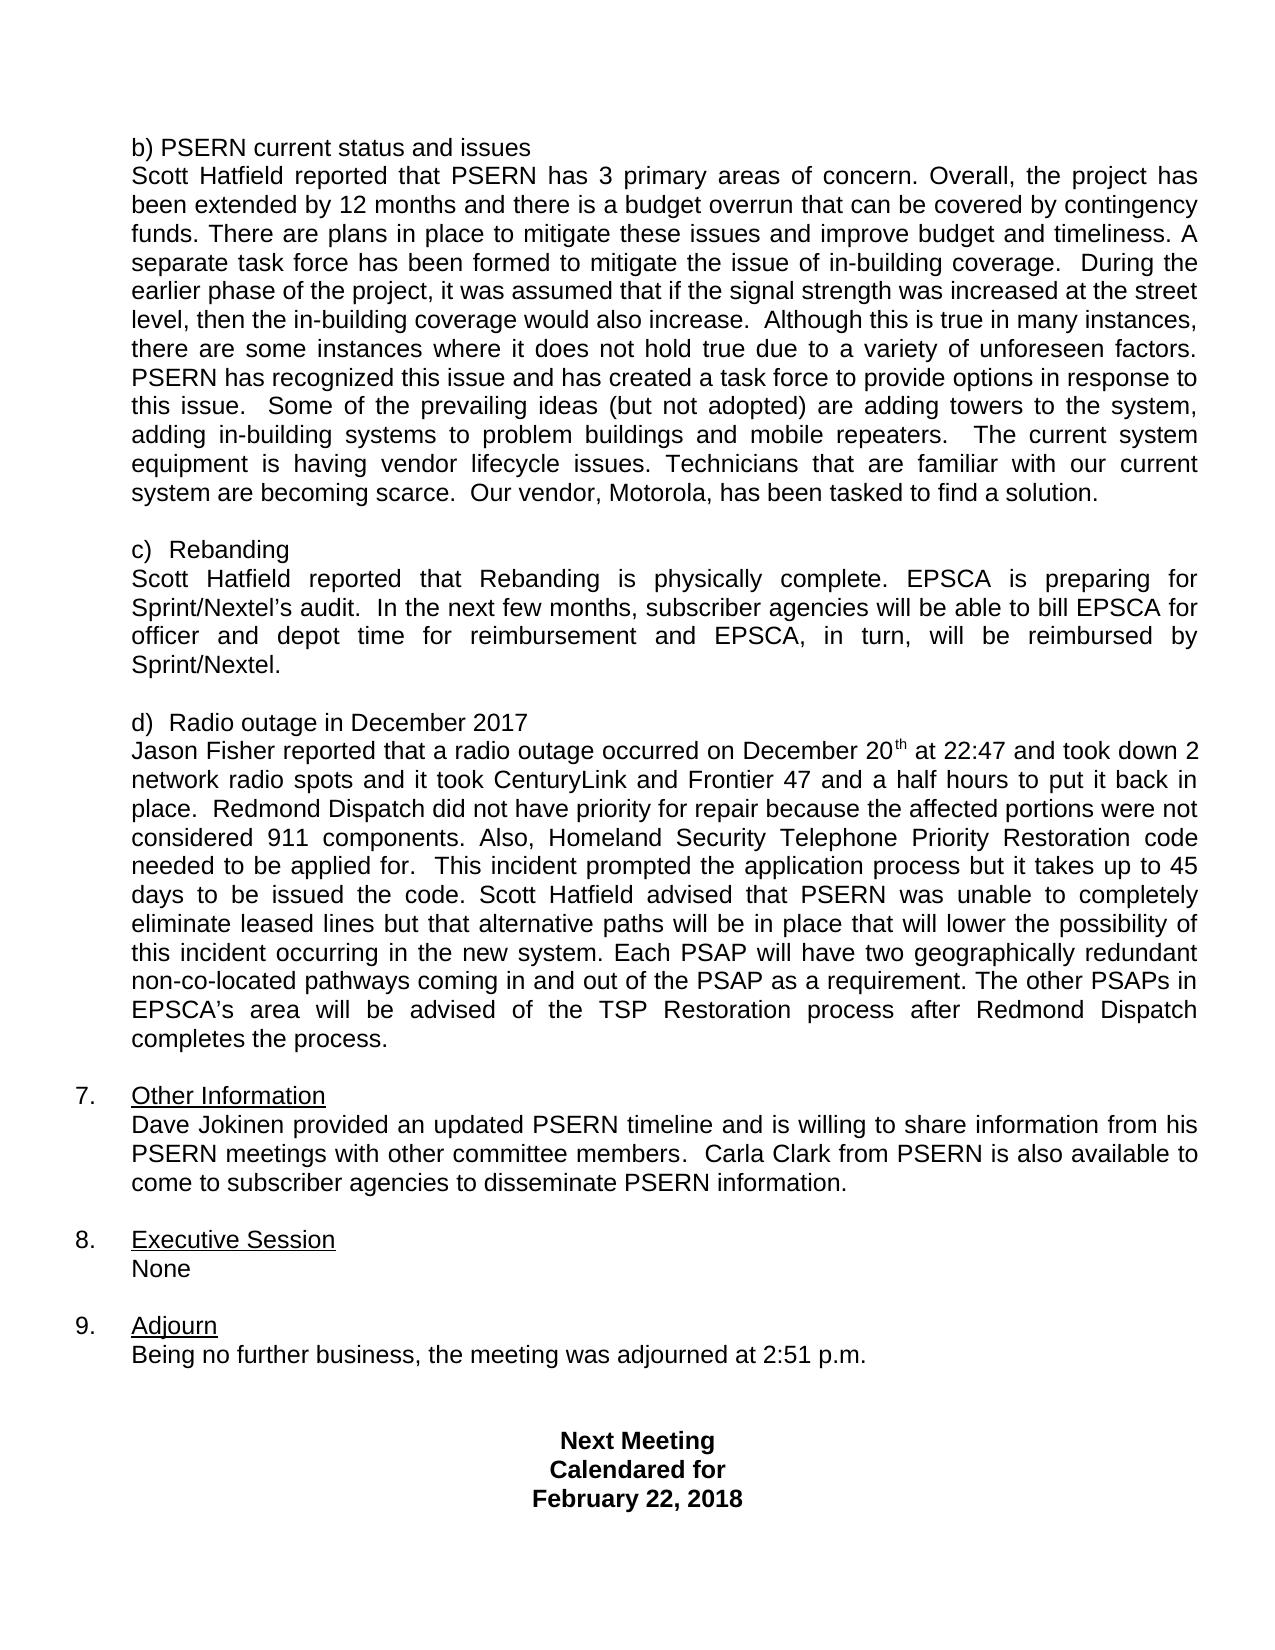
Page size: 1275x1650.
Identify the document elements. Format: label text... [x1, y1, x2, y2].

text 8. Executive Session [75, 1225, 1200, 1254]
text Dave Jokinen provided an updated PSERN timeline and is willing to share information from his PSERN meetings with other committee members. Carla Clark from PSERN is also available to come to subscriber agencies to disseminate PSERN information. [131, 1110, 1200, 1196]
text Scott Hatfield reported that Rebanding is physically complete. EPSCA is preparing for Sprint/Nextel’s audit. In the next few months, subscriber agencies will be able to bill EPSCA for officer and depot time for reimbursement and EPSCA, in turn, will be reimbursed by Sprint/Nextel. [131, 564, 1200, 679]
text February 22, 2018 [75, 1484, 1200, 1512]
text Scott Hatfield reported that PSERN has 3 primary areas of concern. Overall, the project has been extended by 12 months and there is a budget overrun that can be covered by contingency funds. There are plans in place to mitigate these issues and improve budget and timeliness. A separate task force has been formed to mitigate the issue of in-building coverage. During the earlier phase of the project, it was assumed that if the signal strength was increased at the street level, then the in-building coverage would also increase. Although this is true in many instances, there are some instances where it does not hold true due to a variety of unforeseen factors. PSERN has recognized this issue and has created a task force to provide options in response to this issue. Some of the prevailing ideas (but not adopted) are adding towers to the system, adding in-building systems to problem buildings and mobile repeaters. The current system equipment is having vendor lifecycle issues. Technicians that are familiar with our current system are becoming scarce. Our vendor, Motorola, has been tasked to find a solution. [131, 161, 1200, 506]
list Radio outage in December 2017 [131, 707, 1200, 736]
text Being no further business, the meeting was adjourned at 2:51 p.m. [75, 1340, 1200, 1369]
text Calendared for [75, 1455, 1200, 1484]
text None [75, 1254, 1200, 1282]
text b) PSERN current status and issues [75, 132, 1200, 161]
text Jason Fisher reported that a radio outage occurred on December 20th at 22:47 and took down 2 network radio spots and it took CenturyLink and Frontier 47 and a half hours to put it back in place. Redmond Dispatch did not have priority for repair because the affected portions were not considered 911 components. Also, Homeland Security Telephone Priority Restoration code needed to be applied for. This incident prompted the application process but it takes up to 45 days to be issued the code. Scott Hatfield advised that PSERN was unable to completely eliminate leased lines but that alternative paths will be in place that will lower the possibility of this incident occurring in the new system. Each PSAP will have two geographically redundant non-co-located pathways coming in and out of the PSAP as a requirement. The other PSAPs in EPSCA’s area will be advised of the TSP Restoration process after Redmond Dispatch completes the process. [131, 736, 1200, 1052]
list Rebanding [131, 535, 1200, 564]
text 9. Adjourn [75, 1311, 1200, 1340]
text 7. Other Information [75, 1081, 1200, 1110]
text Next Meeting [75, 1426, 1200, 1455]
